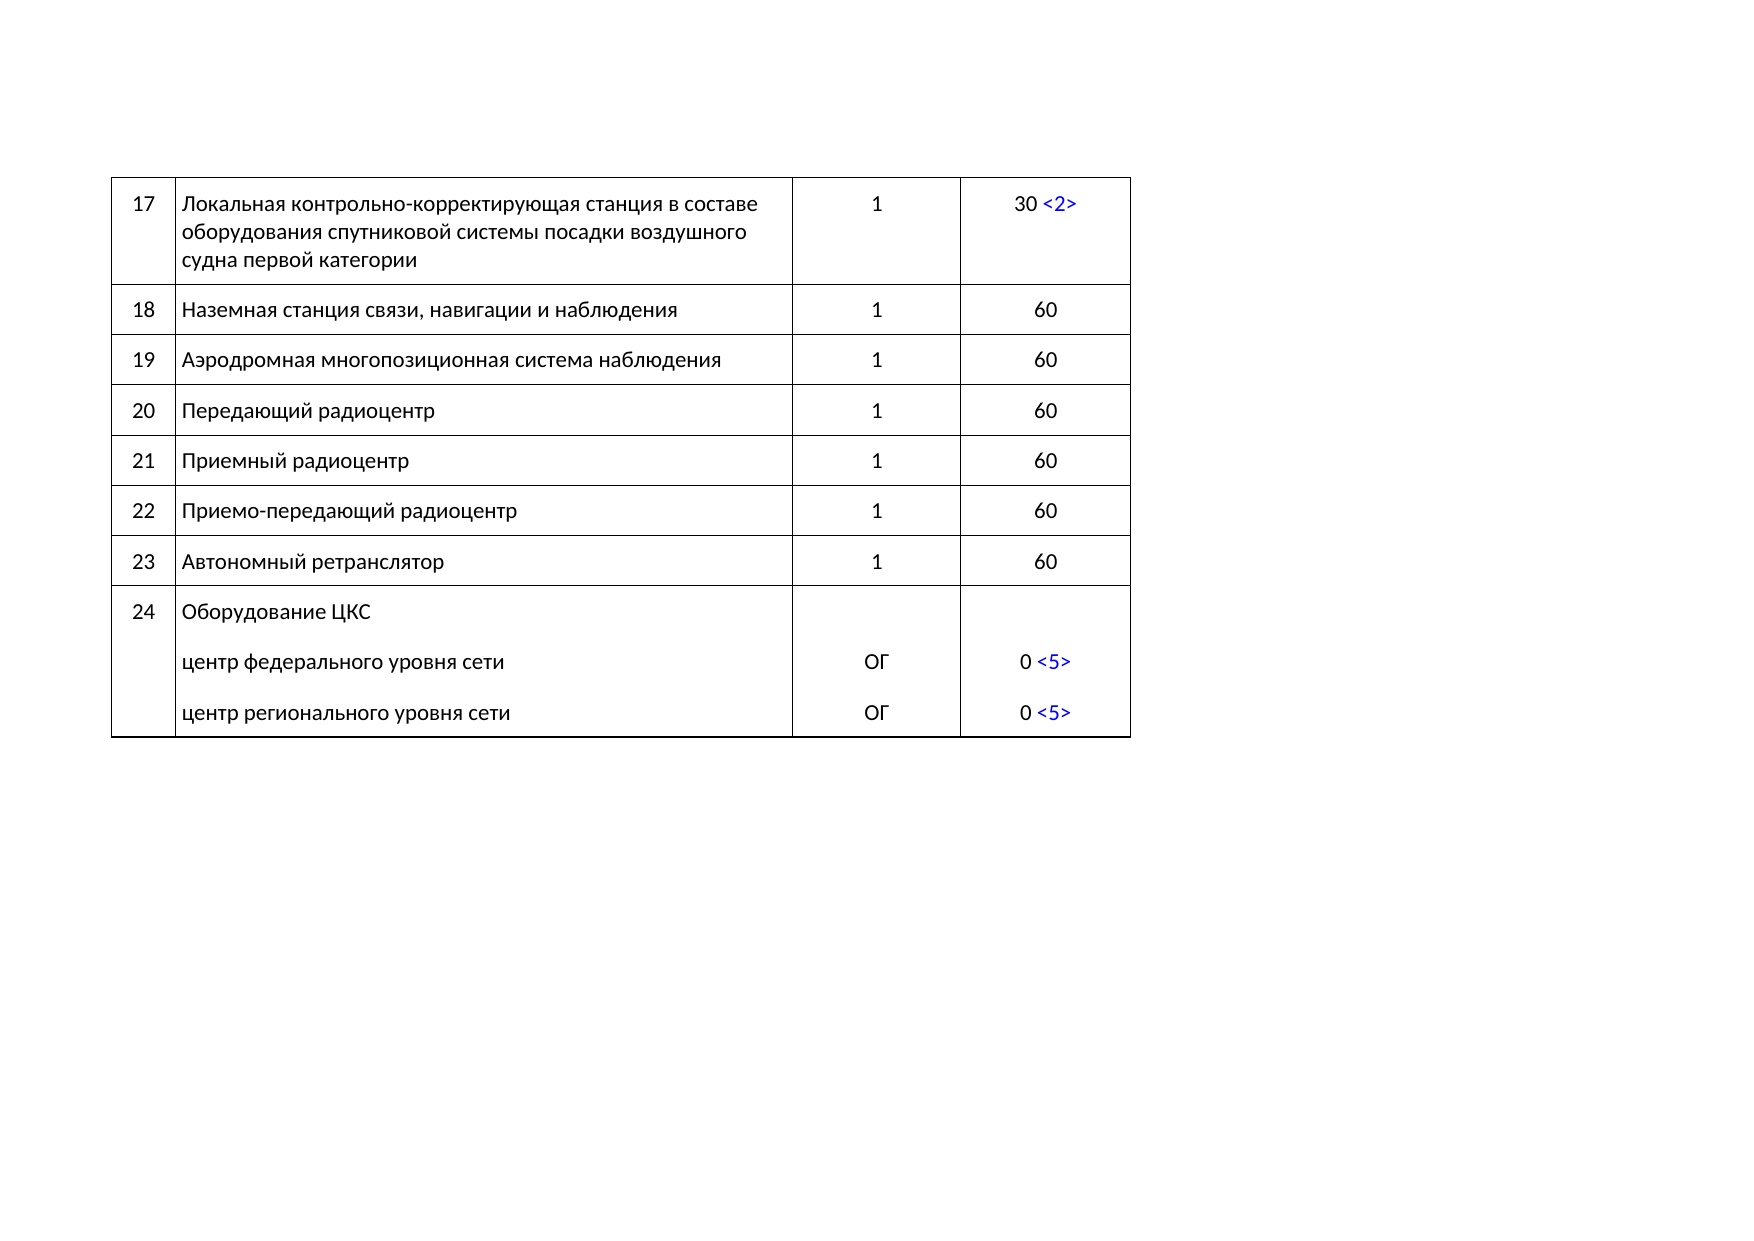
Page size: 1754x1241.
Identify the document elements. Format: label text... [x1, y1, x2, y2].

table_cell [793, 586, 960, 636]
table_cell Аэродромная многопозиционная система наблюдения [176, 335, 792, 384]
table_cell ОГ [793, 636, 960, 686]
table_cell 60 [961, 486, 1130, 535]
table_cell 0 <5> [961, 636, 1130, 686]
table_cell 0 <5> [961, 686, 1130, 736]
table_cell 1 [793, 436, 960, 485]
table_cell 30 <2> [961, 178, 1130, 283]
table_cell 60 [961, 536, 1130, 585]
table_cell 1 [793, 285, 960, 334]
table_cell 1 [793, 178, 960, 283]
table_cell 23 [112, 536, 175, 585]
table_cell 19 [112, 335, 175, 384]
table_cell 1 [793, 385, 960, 434]
table_cell 60 [961, 285, 1130, 334]
table_cell Приемо-передающий радиоцентр [176, 486, 792, 535]
table_cell 1 [793, 536, 960, 585]
table_cell Автономный ретранслятор [176, 536, 792, 585]
table_cell 18 [112, 285, 175, 334]
table_cell 20 [112, 385, 175, 434]
table_cell 22 [112, 486, 175, 535]
table_cell Приемный радиоцентр [176, 436, 792, 485]
table_cell центр федерального уровня сети [176, 636, 792, 686]
table_cell 17 [112, 178, 175, 283]
table_cell ОГ [793, 686, 960, 736]
table_cell 60 [961, 335, 1130, 384]
table_cell 24 [112, 586, 175, 736]
table_cell Наземная станция связи, навигации и наблюдения [176, 285, 792, 334]
table_cell [961, 586, 1130, 636]
table_cell 60 [961, 436, 1130, 485]
table_cell Оборудование ЦКС [176, 586, 792, 636]
table_cell Локальная контрольно-корректирующая станция в составе оборудования спутниковой системы посадки воздушного судна первой категории [176, 178, 792, 283]
table_cell 1 [793, 486, 960, 535]
table_cell 60 [961, 385, 1130, 434]
table_cell 1 [793, 335, 960, 384]
table_cell центр регионального уровня сети [176, 686, 792, 736]
table_cell 21 [112, 436, 175, 485]
table_cell Передающий радиоцентр [176, 385, 792, 434]
